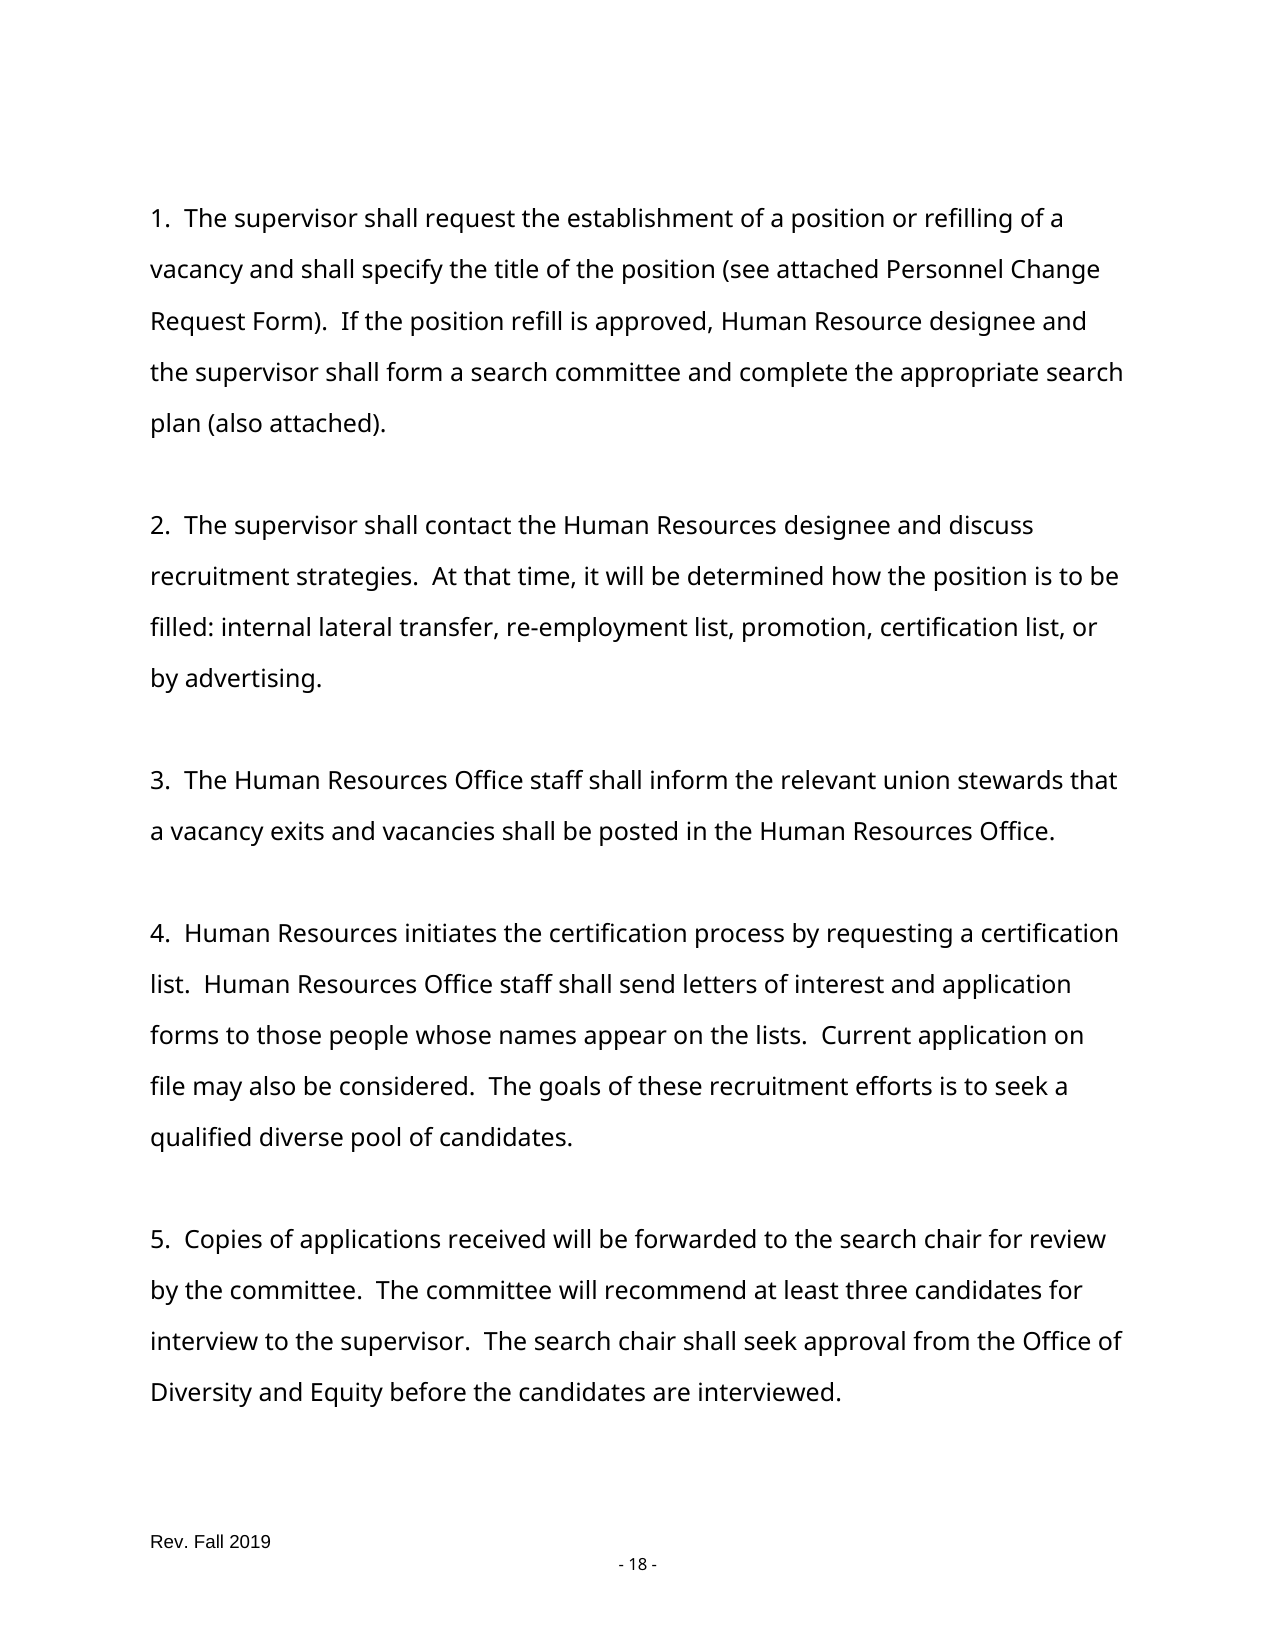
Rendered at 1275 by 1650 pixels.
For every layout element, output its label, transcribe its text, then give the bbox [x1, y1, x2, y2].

text 4. Human Resources initiates the certification process by requesting a certification list. Human Resources Office staff shall send letters of interest and application forms to those people whose names appear on the lists. Current application on file may also be considered. The goals of these recruitment efforts is to seek a qualified diverse pool of candidates. [150, 916, 1125, 1154]
text 5. Copies of applications received will be forwarded to the search chair for review by the committee. The committee will recommend at least three candidates for interview to the supervisor. The search chair shall seek approval from the Office of Diversity and Equity before the candidates are interviewed. [150, 1222, 1125, 1409]
text 3. The Human Resources Office staff shall inform the relevant union stewards that a vacancy exits and vacancies shall be posted in the Human Resources Office. [150, 762, 1125, 848]
text 1. The supervisor shall request the establishment of a position or refilling of a vacancy and shall specify the title of the position (see attached Personnel Change Request Form). If the position refill is approved, Human Resource designee and the supervisor shall form a search committee and complete the appropriate search plan (also attached). [150, 201, 1125, 439]
text 2. The supervisor shall contact the Human Resources designee and discuss recruitment strategies. At that time, it will be determined how the position is to be filled: internal lateral transfer, re-employment list, promotion, certification list, or by advertising. [150, 507, 1125, 694]
